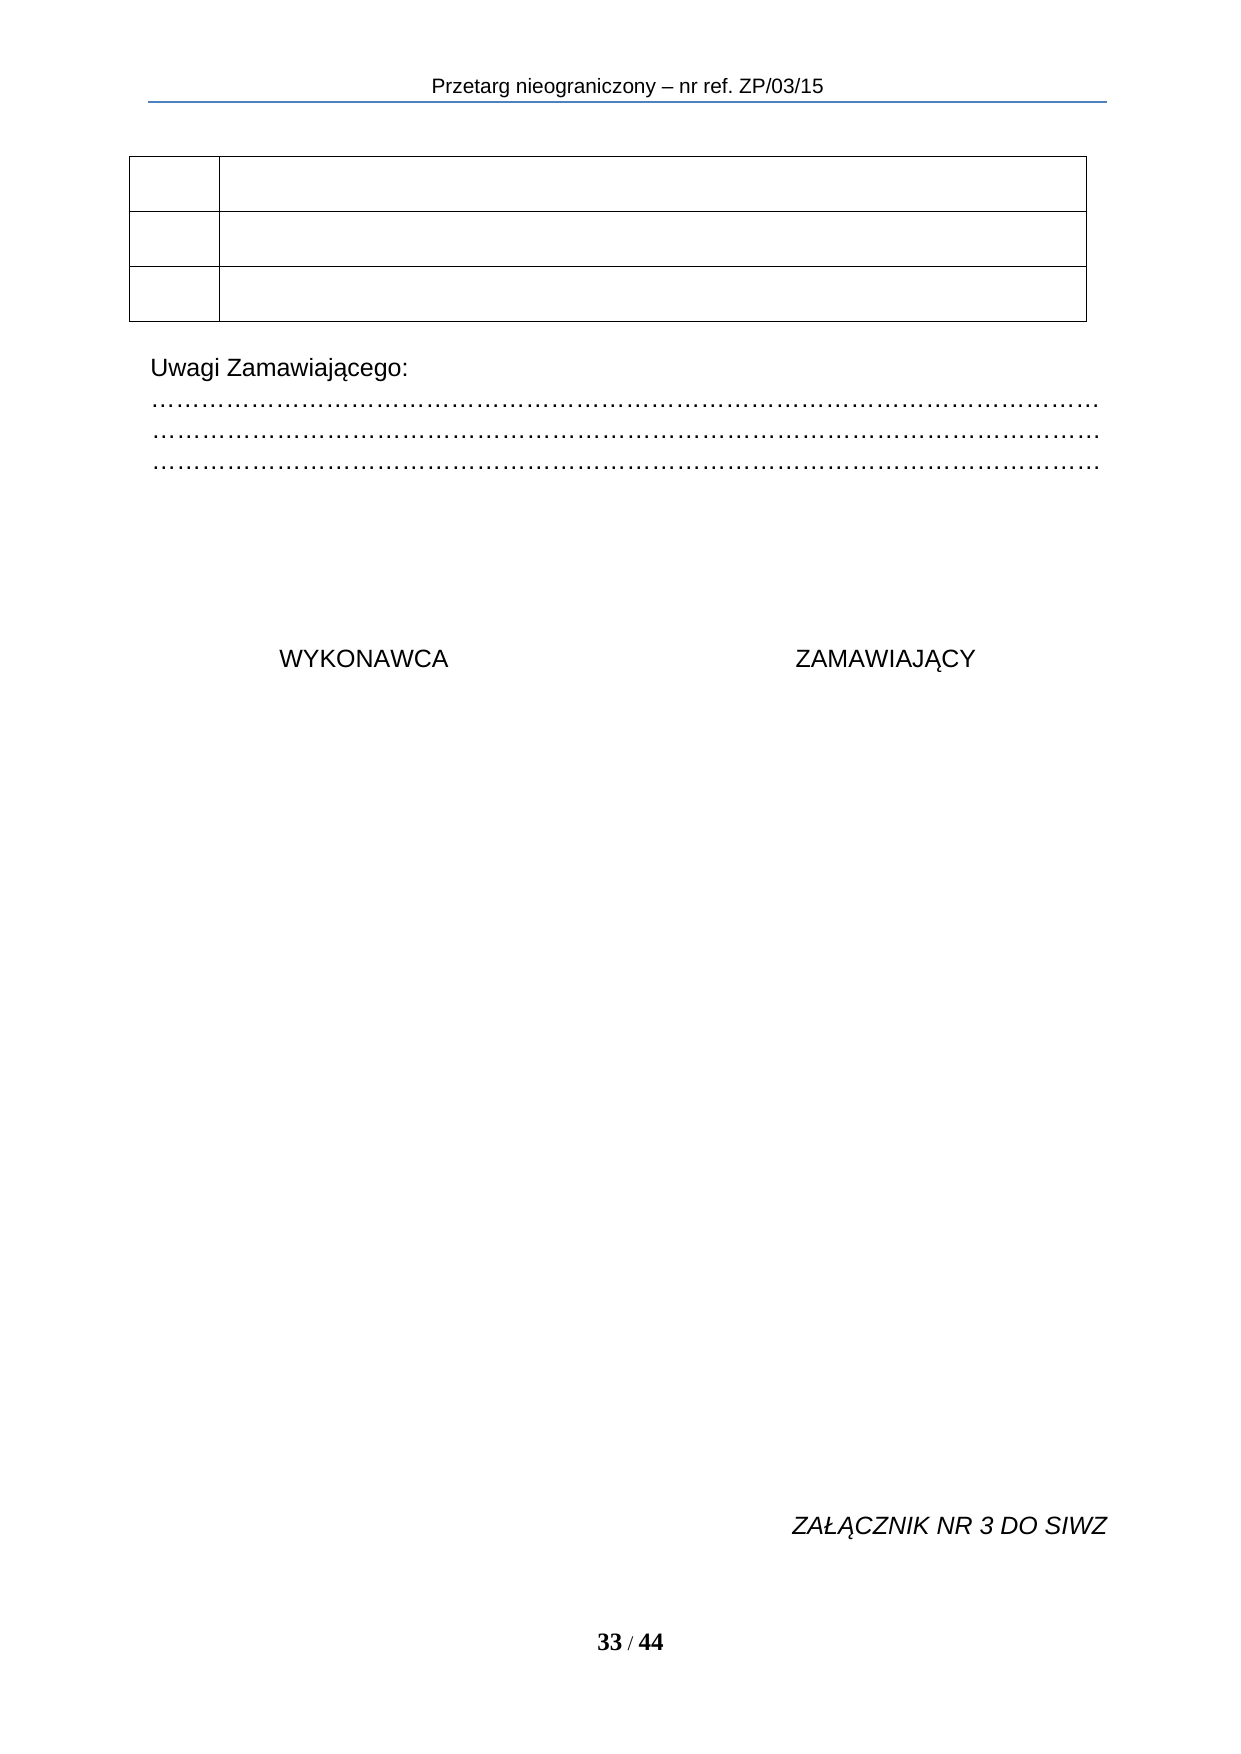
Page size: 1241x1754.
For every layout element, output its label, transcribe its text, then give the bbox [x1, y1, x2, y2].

table_cell [130, 157, 219, 211]
table_cell [130, 212, 219, 266]
text ZAŁĄCZNIK NR 3 DO SIWZ [148, 1511, 1107, 1539]
text WYKONAWCA ZAMAWIAJĄCY [148, 644, 1107, 673]
text ……………………………………………………………………………………………………………………………………………………………………………………………………………………………………………………………………………………………………………… [150, 384, 1107, 475]
table_cell [130, 267, 219, 321]
text Uwagi Zamawiającego: [150, 353, 1107, 382]
table_cell [220, 212, 1086, 266]
table_cell [220, 157, 1086, 211]
table_cell [220, 267, 1086, 321]
